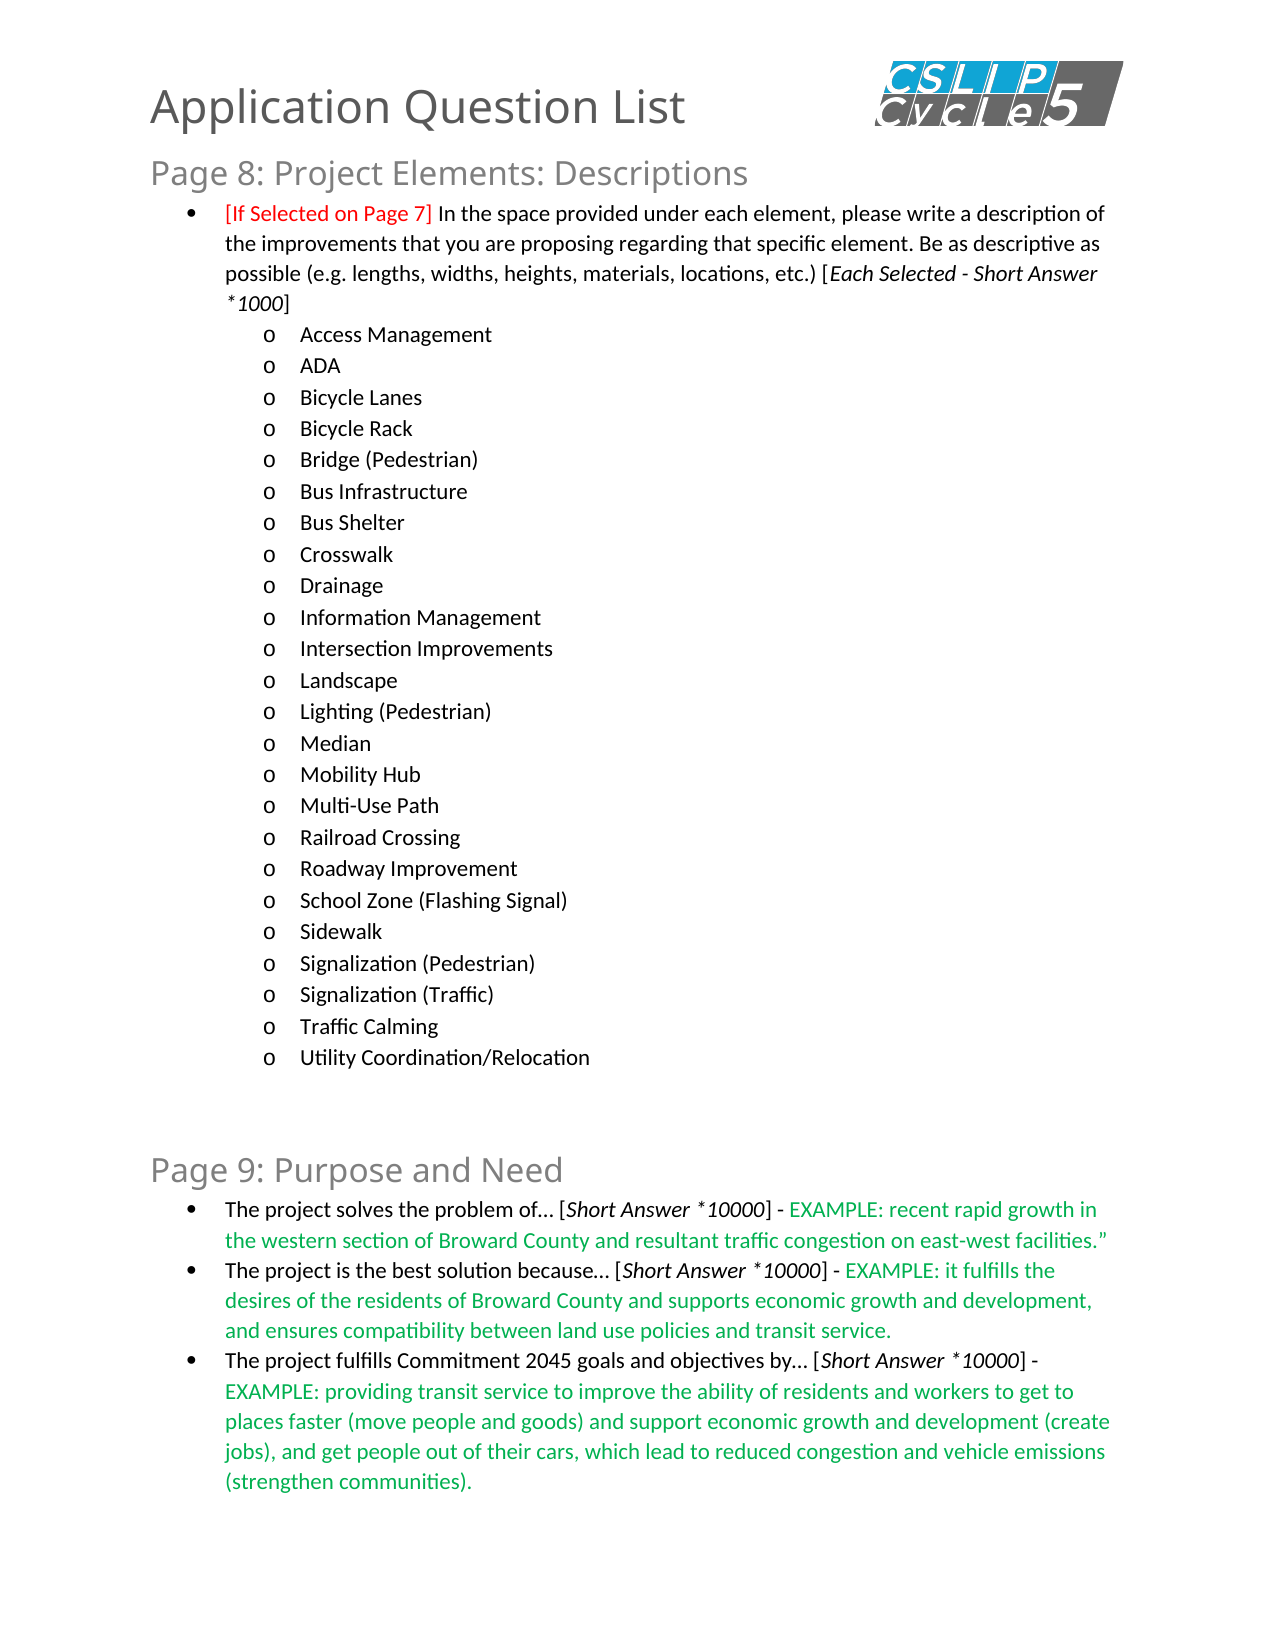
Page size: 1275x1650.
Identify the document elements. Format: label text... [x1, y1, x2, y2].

list Intersection Improvements [262, 634, 1125, 663]
list Lighting (Pedestrian) [262, 697, 1125, 726]
subtitle Page 9: Purpose and Need [150, 1147, 1125, 1192]
subtitle Page 8: Project Elements: Descriptions [150, 150, 1125, 195]
list Bicycle Rack [262, 414, 1125, 443]
list The project is the best solution because… [Short Answer *10000] - EXAMPLE: it fulfills the desires of the residents of Broward County and supports economic growth and development, and ensures compatibility between land use policies and transit service. [187, 1256, 1125, 1344]
list Multi-Use Path [262, 792, 1125, 821]
list Roadway Improvement [262, 854, 1125, 884]
list The project fulfills Commitment 2045 goals and objectives by… [Short Answer *10000] - EXAMPLE: providing transit service to improve the ability of residents and workers to get to places faster (move people and goods) and support economic growth and development (create jobs), and get people out of their cars, which lead to reduced congestion and vehicle emissions (strengthen communities). [187, 1347, 1125, 1496]
list Railroad Crossing [262, 823, 1125, 852]
list Access Management [262, 320, 1125, 349]
list Utility Coordination/Relocation [262, 1043, 1125, 1072]
list The project solves the problem of… [Short Answer *10000] - EXAMPLE: recent rapid growth in the western section of Broward County and resultant traffic congestion on east-west facilities.” [187, 1196, 1125, 1254]
list Bus Shelter [262, 508, 1125, 538]
list Bicycle Lanes [262, 383, 1125, 412]
list Bridge (Pedestrian) [262, 446, 1125, 475]
list Signalization (Traffic) [262, 980, 1125, 1009]
list Drainage [262, 571, 1125, 601]
list Mobility Hub [262, 760, 1125, 789]
list Crosswalk [262, 540, 1125, 569]
list Signalization (Pedestrian) [262, 949, 1125, 978]
list [If Selected on Page 7] In the space provided under each element, please write a description of the improvements that you are proposing regarding that specific element. Be as descriptive as possible (e.g. lengths, widths, heights, materials, locations, etc.) [Each Selected - Short Answer *1000] [187, 199, 1125, 318]
list Information Management [262, 603, 1125, 632]
list Median [262, 729, 1125, 758]
list Sidewalk [262, 917, 1125, 947]
picture [874, 61, 1124, 126]
list Bus Infrastructure [262, 477, 1125, 506]
list School Zone (Flashing Signal) [262, 886, 1125, 915]
list Traffic Calming [262, 1012, 1125, 1041]
list ADA [262, 351, 1125, 380]
list Landscape [262, 666, 1125, 695]
